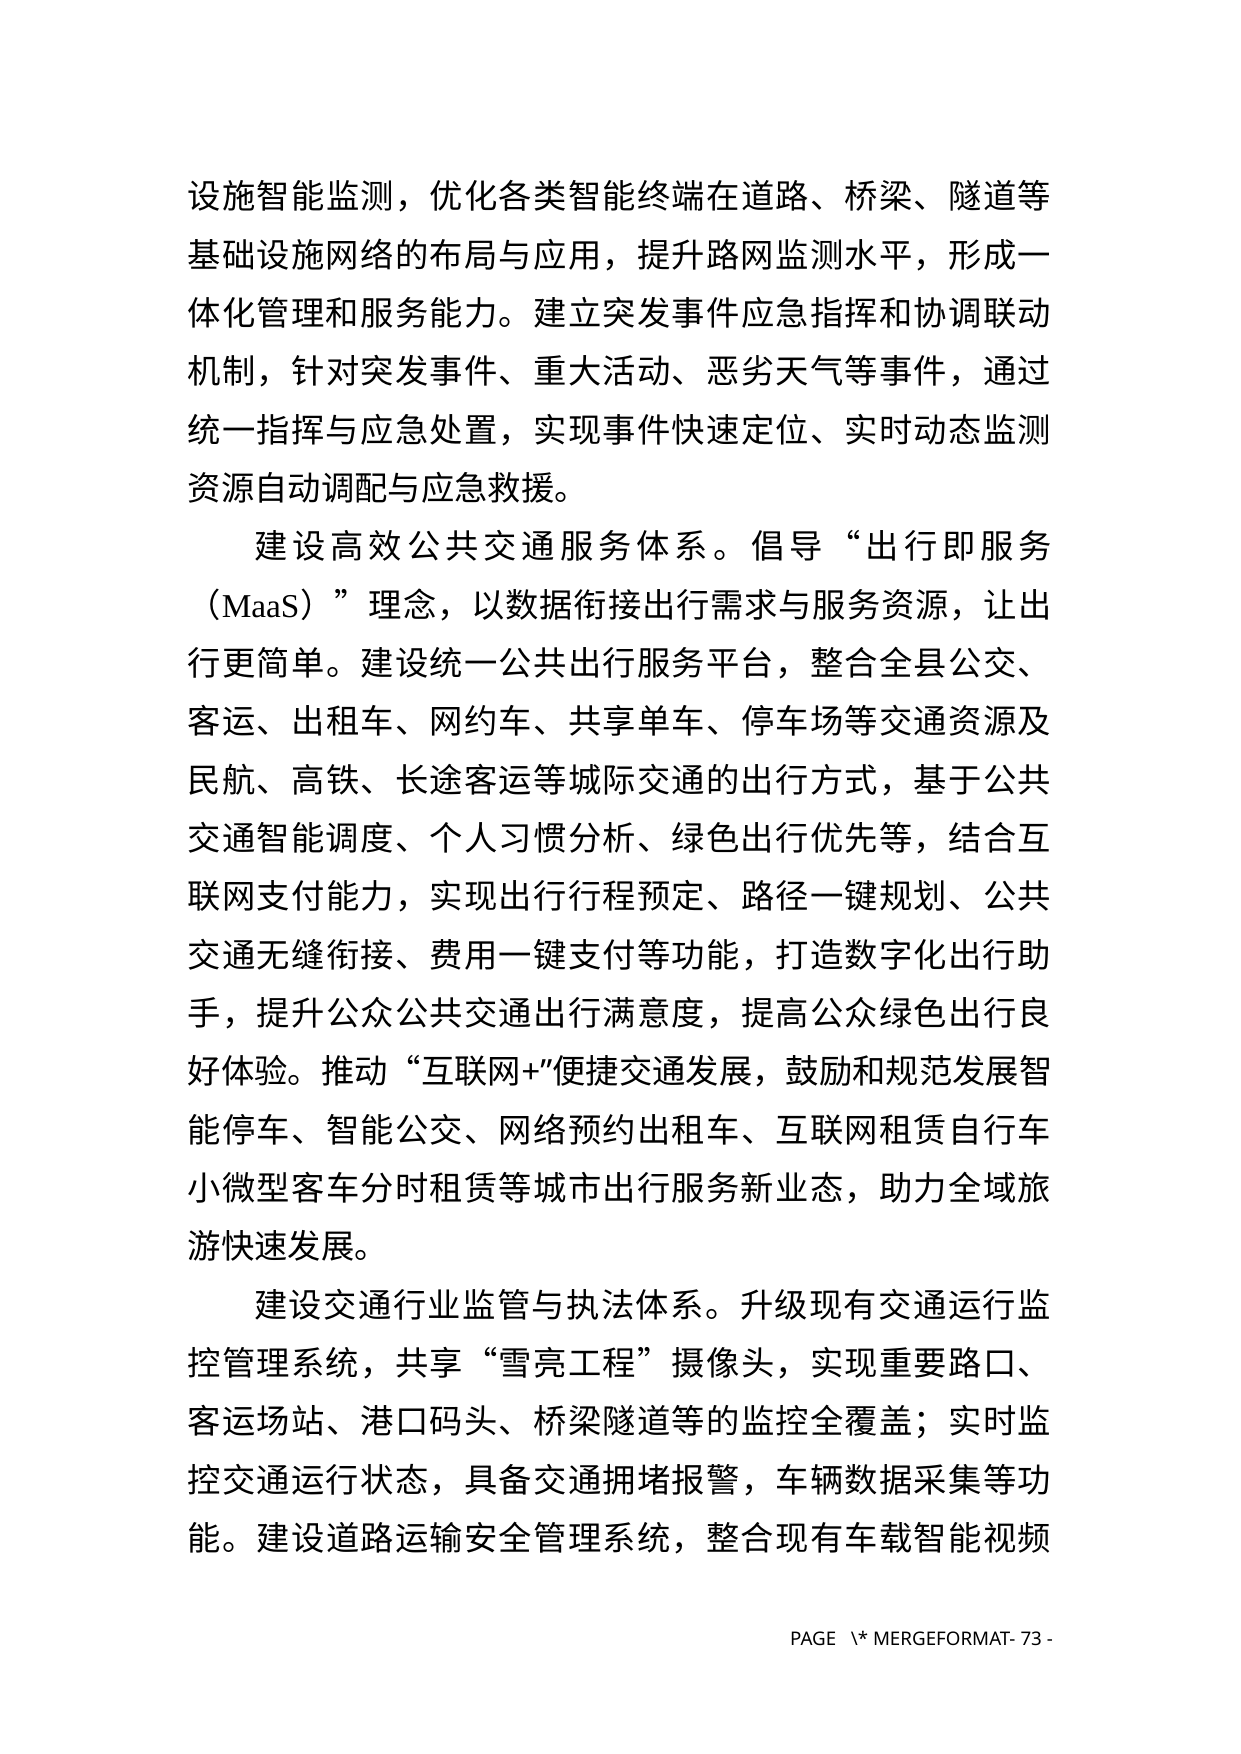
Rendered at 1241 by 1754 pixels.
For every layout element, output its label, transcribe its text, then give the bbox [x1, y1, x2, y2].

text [187, 1270, 1053, 1562]
text 建设高效公共交通服务体系。倡导“出行即服务（MaaS）”理念，以数据衔接出行需求与服务资源，让出行更简单。建设统一公共出行服务平台，整合全县公交、客运、出租车、网约车、共享单车、停车场等交通资源及民航、高铁、长途客运等城际交通的出行方式，基于公共交通智能调度、个人习惯分析、绿色出行优先等，结合互联网支付能力，实现出行行程预定、路径一键规划、公共交通无缝衔接、费用一键支付等功能，打造数字化出行助手，提升公众公共交通出行满意度，提高公众绿色出行良好体验。推动“互联网+”便捷交通发展，鼓励和规范发展智能停车、智能公交、网络预约出租车、互联网租赁自行车、小微型客车分时租赁等城市出行服务新业态，助力全域旅游快速发展。 [187, 512, 1053, 1270]
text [187, 162, 1053, 512]
